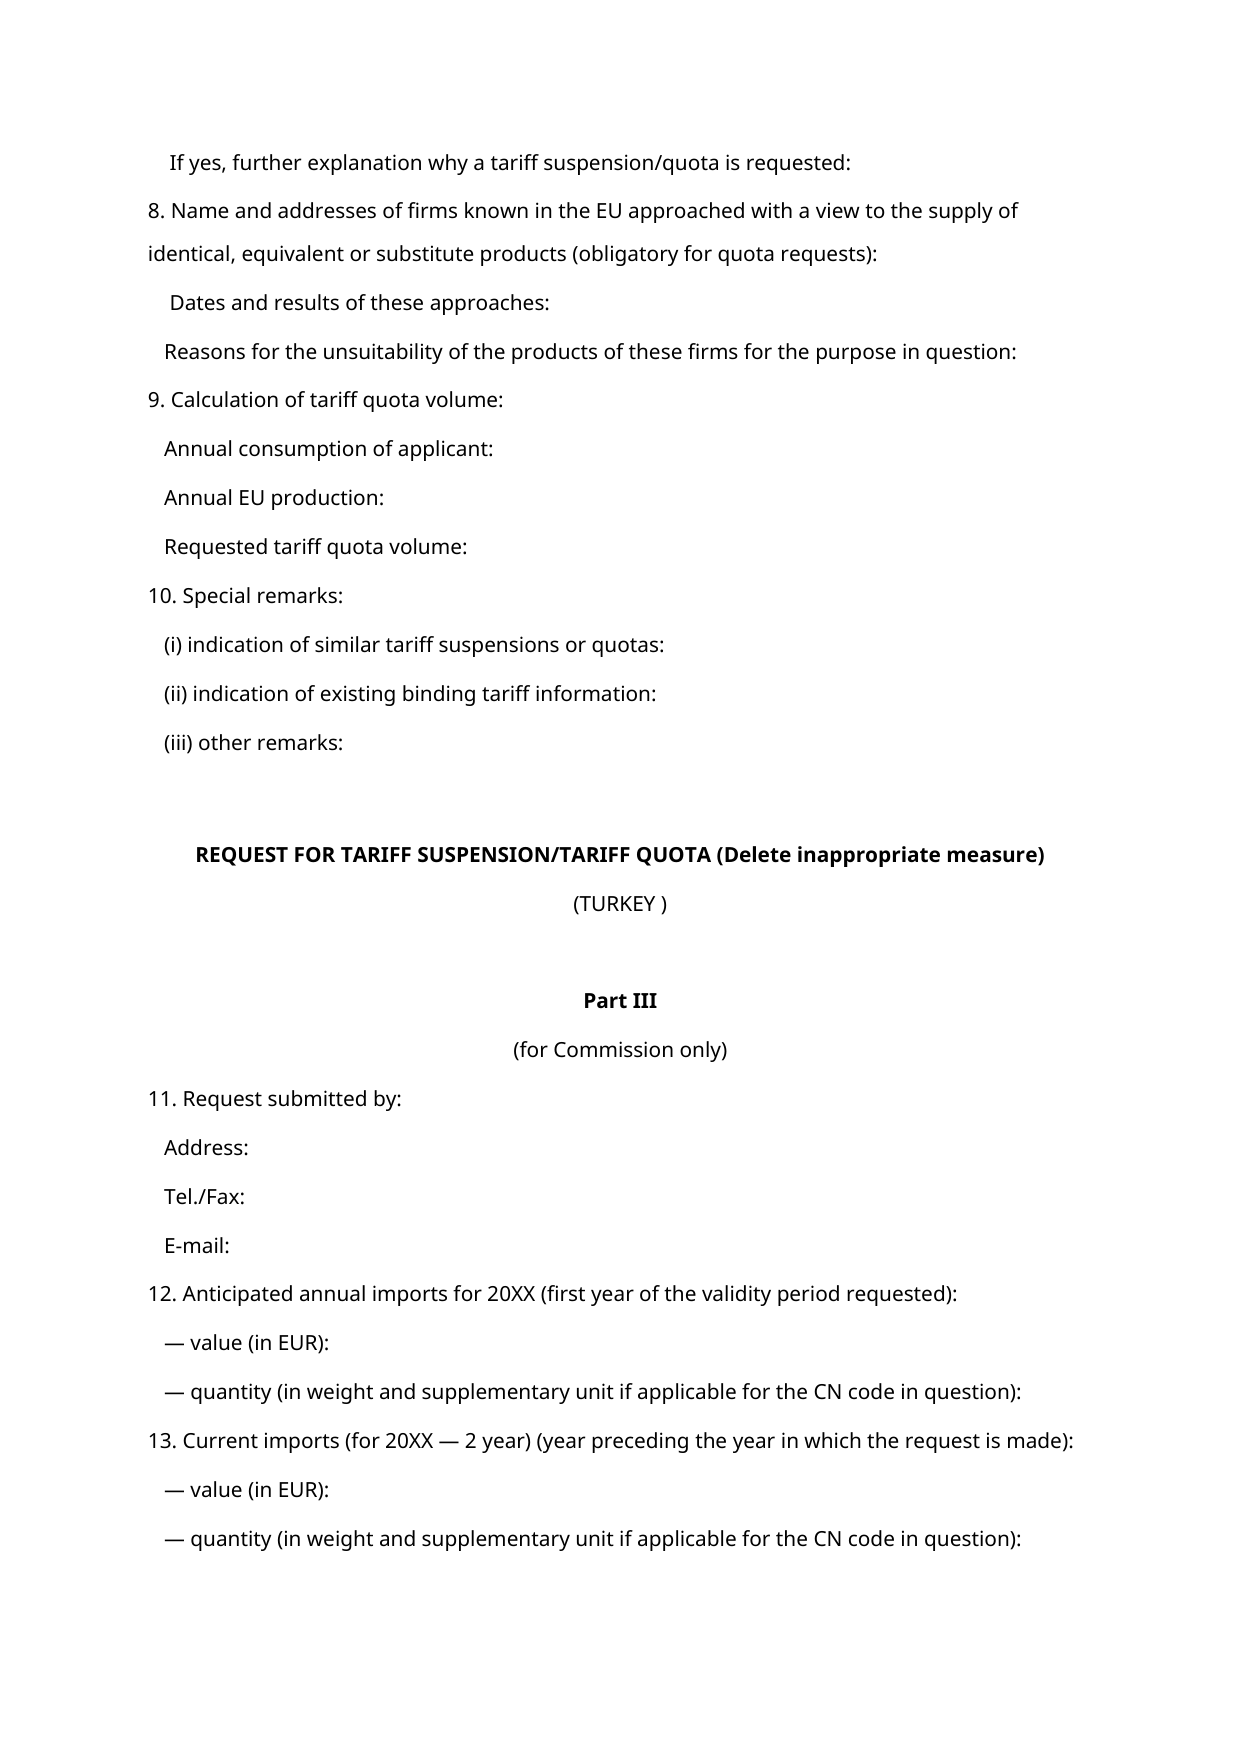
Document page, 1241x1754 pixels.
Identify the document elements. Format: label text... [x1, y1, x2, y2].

text Tel./Fax: [148, 1182, 1093, 1210]
text Annual consumption of applicant: [148, 434, 1093, 463]
text Part III [148, 986, 1093, 1015]
text 8. Name and addresses of firms known in the EU approached with a view to the supply of identical, equivalent or substitute products (obligatory for quota requests): [148, 196, 1093, 267]
text (iii) other remarks: [148, 728, 1093, 756]
text REQUEST FOR TARIFF SUSPENSION/TARIFF QUOTA (Delete inappropriate measure) [148, 840, 1093, 868]
text Annual EU production: [148, 483, 1093, 512]
text (i) indication of similar tariff suspensions or quotas: [148, 630, 1093, 658]
text Dates and results of these approaches: [148, 288, 1093, 316]
text 10. Special remarks: [148, 581, 1093, 609]
text 12. Anticipated annual imports for 20XX (first year of the validity period requested): [148, 1279, 1093, 1308]
text — value (in EUR): [148, 1475, 1093, 1503]
text 13. Current imports (for 20XX — 2 year) (year preceding the year in which the request is made): [148, 1426, 1093, 1454]
text Address: [148, 1133, 1093, 1161]
text (ii) indication of existing binding tariff information: [148, 679, 1093, 707]
text 11. Request submitted by: [148, 1084, 1093, 1113]
text 9. Calculation of tariff quota volume: [148, 386, 1093, 414]
text If yes, further explanation why a tariff suspension/quota is requested: [148, 148, 1093, 176]
text Requested tariff quota volume: [148, 532, 1093, 561]
text — quantity (in weight and supplementary unit if applicable for the CN code in question): [148, 1524, 1093, 1552]
text Reasons for the unsuitability of the products of these firms for the purpose in question: [148, 337, 1093, 365]
text (for Commission only) [148, 1035, 1093, 1064]
text E-mail: [148, 1231, 1093, 1259]
text (TURKEY ) [148, 889, 1093, 917]
text — value (in EUR): [148, 1328, 1093, 1357]
text — quantity (in weight and supplementary unit if applicable for the CN code in question): [148, 1377, 1093, 1406]
